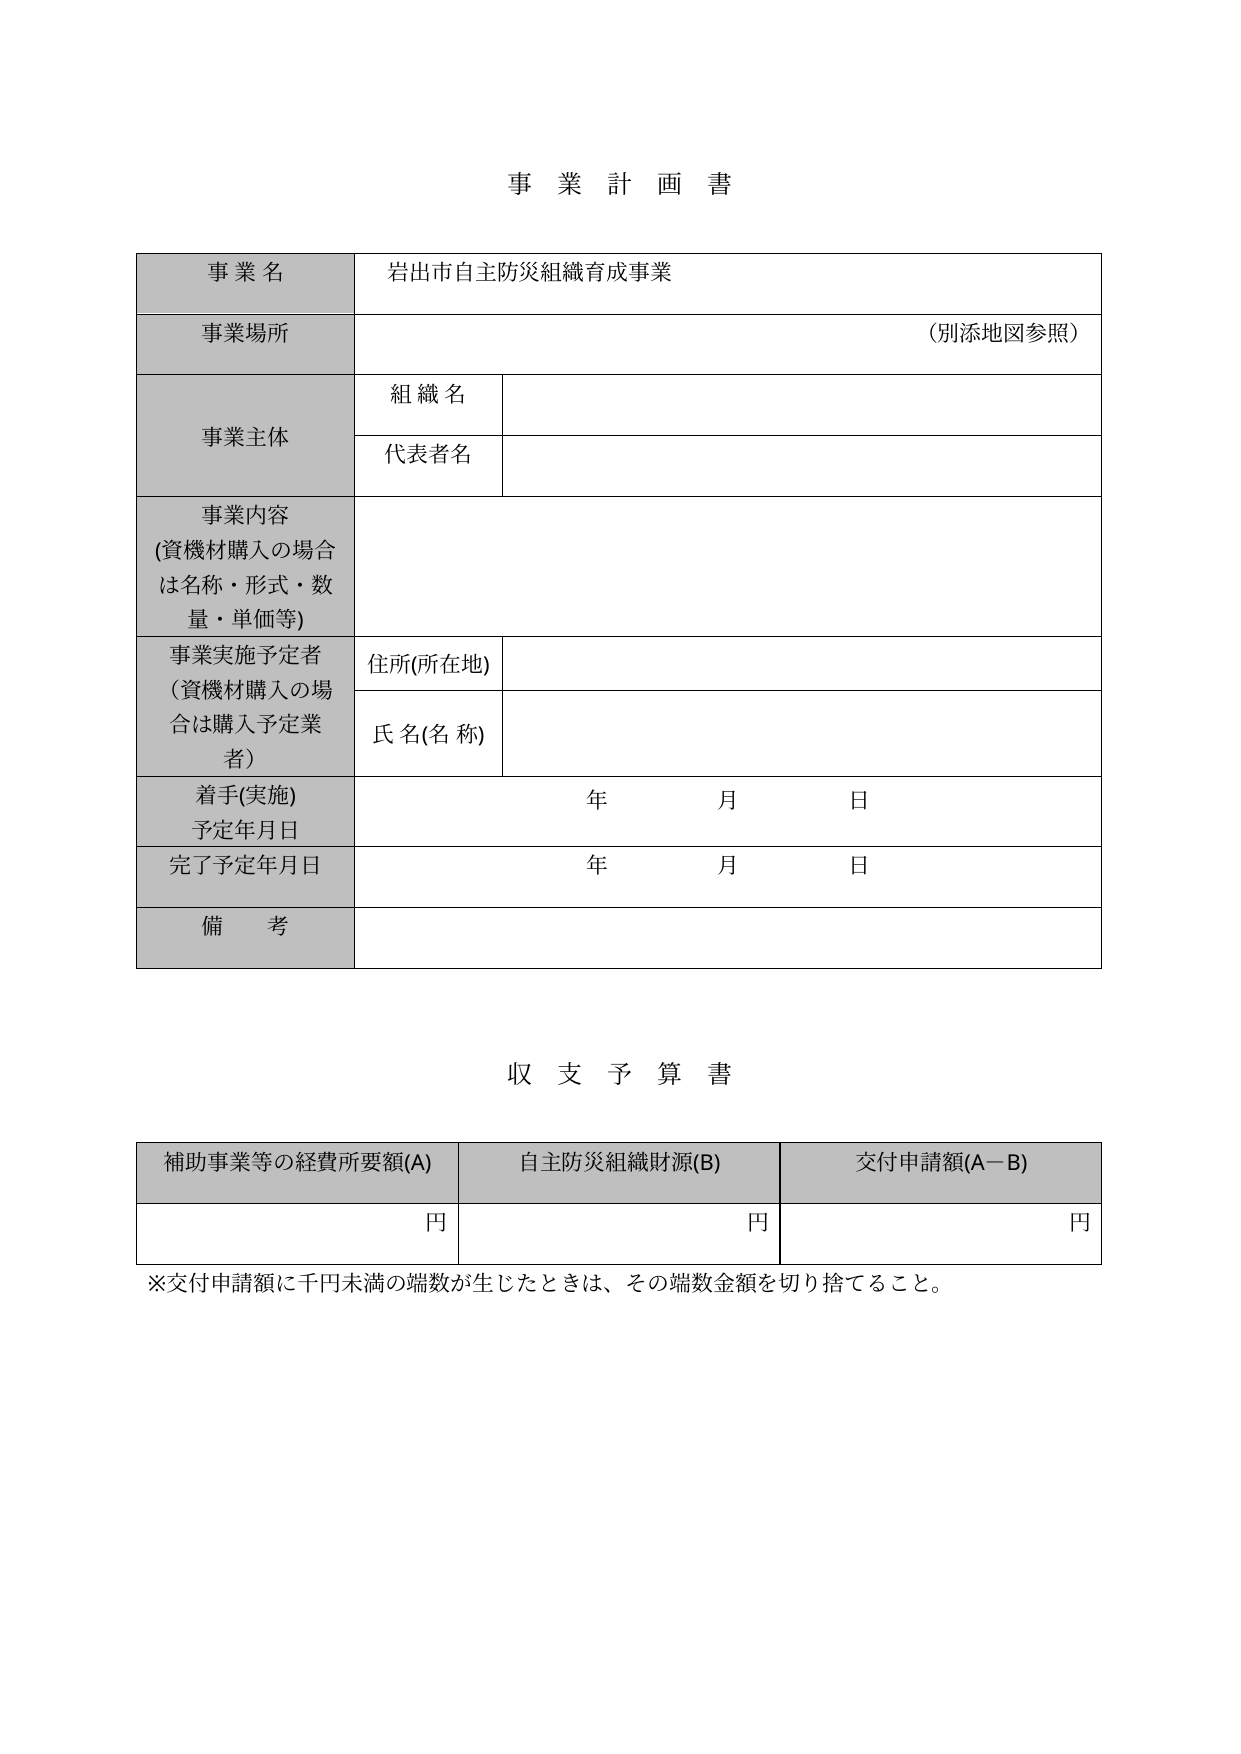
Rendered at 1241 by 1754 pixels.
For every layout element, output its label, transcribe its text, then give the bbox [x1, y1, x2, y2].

text ※交付申請額に千円未満の端数が生じたときは、その端数金額を切り捨てること。 [148, 1265, 1092, 1299]
table_header 自主防災組織財源(B) [459, 1143, 779, 1203]
table_cell [355, 908, 1101, 968]
table_cell 事業場所 [137, 315, 354, 374]
table_cell [355, 497, 1101, 636]
table_cell 組 織 名 [355, 375, 502, 435]
table_cell （別添地図参照） [355, 315, 1101, 374]
table_cell 円 [781, 1204, 1101, 1264]
table_cell 円 [459, 1204, 779, 1264]
table_cell [503, 436, 1101, 496]
table_cell 事業主体 [137, 375, 354, 496]
table_cell [503, 637, 1101, 690]
table_header 事 業 名 [137, 254, 354, 313]
table_cell 年 月 日 [355, 777, 1101, 846]
table_cell 住所(所在地) [355, 637, 502, 690]
table_cell [503, 691, 1101, 776]
table_cell 備 考 [137, 908, 354, 968]
table_header 補助事業等の経費所要額(A) [137, 1143, 458, 1203]
table_cell 事業実施予定者 （資機材購入の場合は購入予定業者） [137, 637, 354, 776]
table_cell 完了予定年月日 [137, 847, 354, 907]
table_cell 代表者名 [355, 436, 502, 496]
table_cell 氏 名(名 称) [355, 691, 502, 776]
table_header 岩出市自主防災組織育成事業 [355, 254, 1101, 313]
table_cell 事業内容 (資機材購入の場合は名称・形式・数量・単価等) [137, 497, 354, 636]
table_cell 年 月 日 [355, 847, 1101, 907]
table_cell 円 [137, 1204, 458, 1264]
table_cell 着手(実施) 予定年月日 [137, 777, 354, 846]
table_header 交付申請額(A－B) [781, 1143, 1101, 1203]
text 事 業 計 画 書 [148, 148, 1092, 218]
table_cell [503, 375, 1101, 435]
text 収 支 予 算 書 [148, 1038, 1092, 1107]
